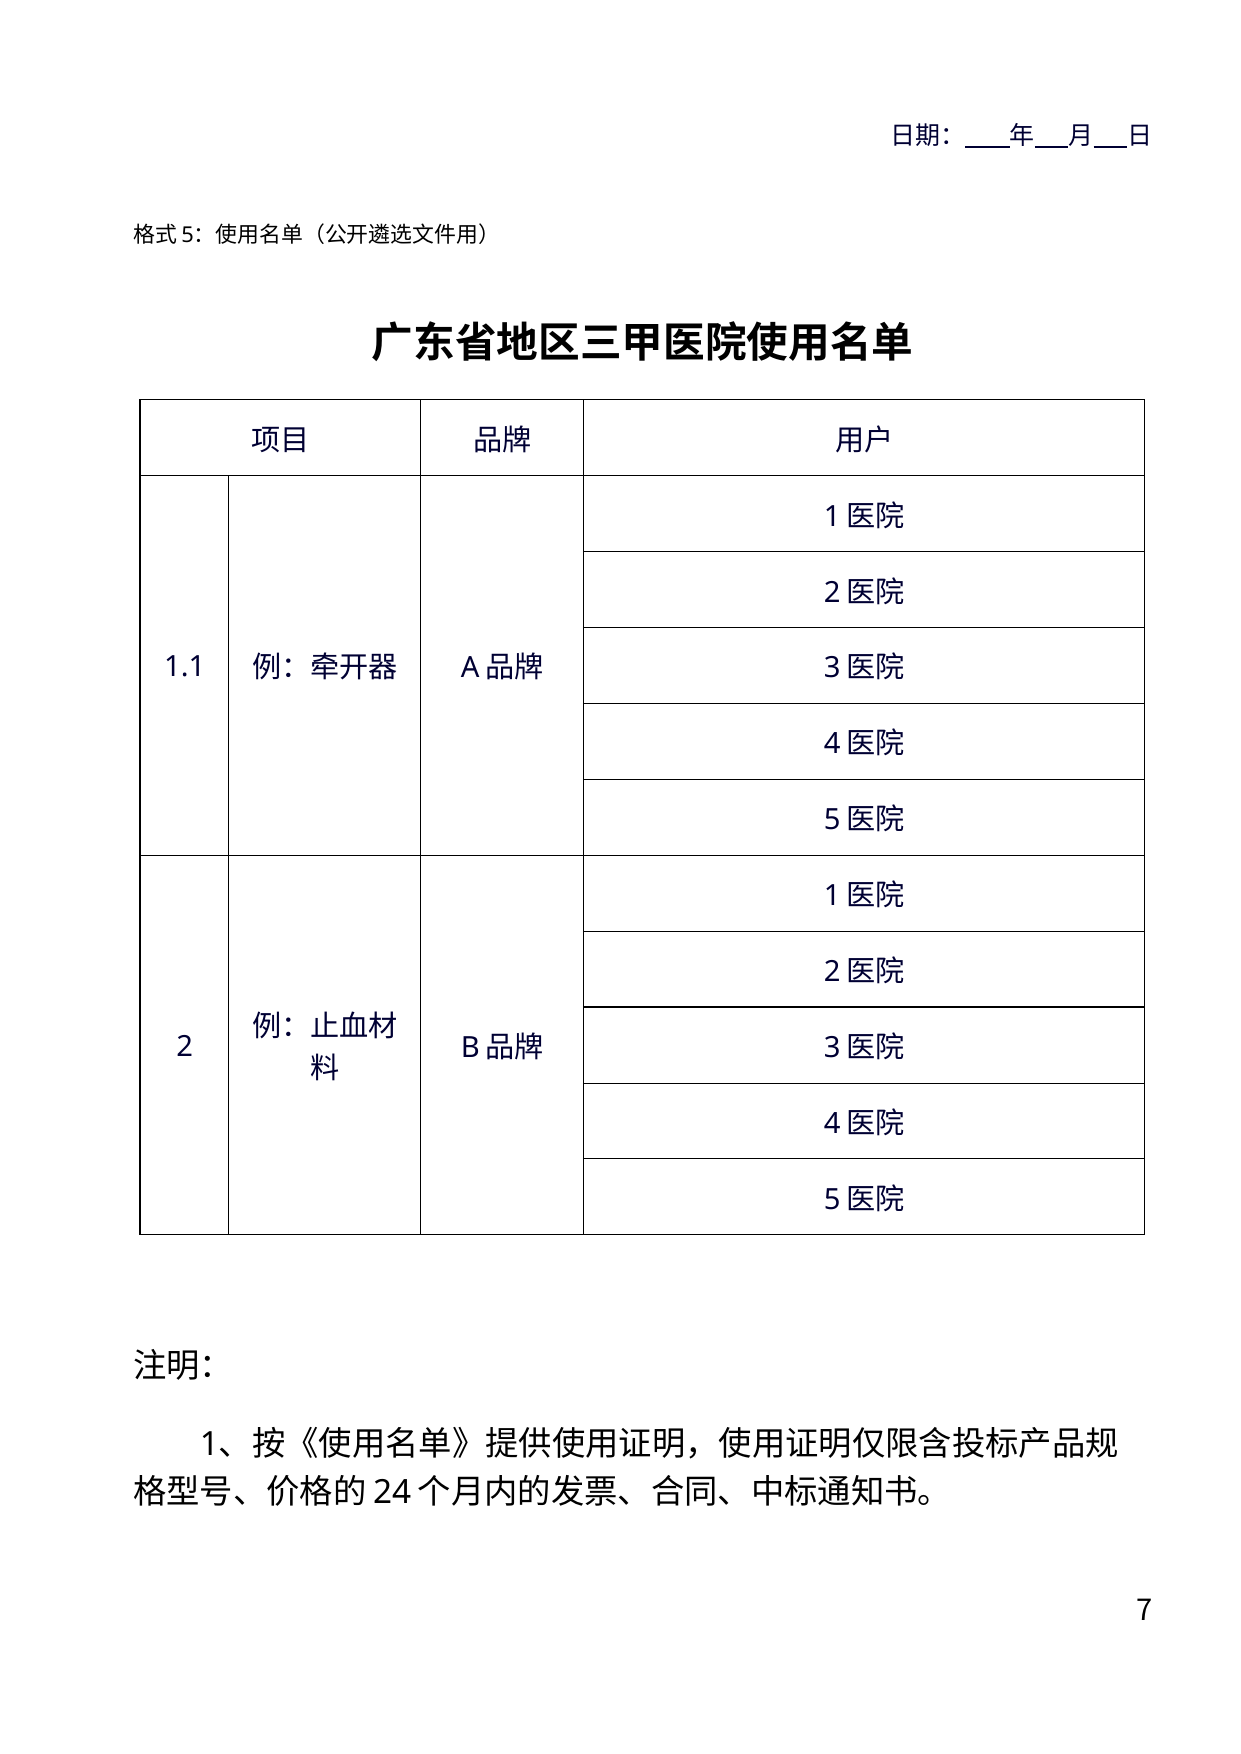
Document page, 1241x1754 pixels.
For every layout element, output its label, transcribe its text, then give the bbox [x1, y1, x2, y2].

text 广东省地区三甲医院使用名单 [133, 309, 1152, 370]
table_header 品牌 [421, 400, 583, 475]
table_cell A品牌 [421, 476, 583, 854]
table_cell 5医院 [584, 1159, 1144, 1234]
table_header 用户 [584, 400, 1144, 475]
table_cell 2 [141, 856, 228, 1234]
table_cell 例：牵开器 [229, 476, 420, 854]
table_cell 1医院 [584, 476, 1144, 551]
table_cell 2医院 [584, 552, 1144, 627]
table_cell B品牌 [421, 856, 583, 1234]
table_cell 1医院 [584, 856, 1144, 931]
table_header 项目 [141, 400, 420, 475]
table_cell 3医院 [584, 628, 1144, 703]
text 日期： 年 月 日 [133, 115, 1152, 151]
text 1、按《使用名单》提供使用证明，使用证明仅限含投标产品规格型号、价格的24个月内的发票、合同、中标通知书。 [133, 1416, 1152, 1513]
table_cell 1.1 [141, 476, 228, 854]
text 注明： [133, 1339, 1152, 1387]
table_cell 3医院 [584, 1008, 1144, 1082]
table_cell 例：止血材料 [229, 856, 420, 1234]
table_cell 4医院 [584, 1084, 1144, 1158]
text 格式5：使用名单（公开遴选文件用） [133, 217, 1152, 249]
table_cell 5医院 [584, 780, 1144, 854]
table_cell 2医院 [584, 932, 1144, 1006]
table_cell 4医院 [584, 704, 1144, 779]
